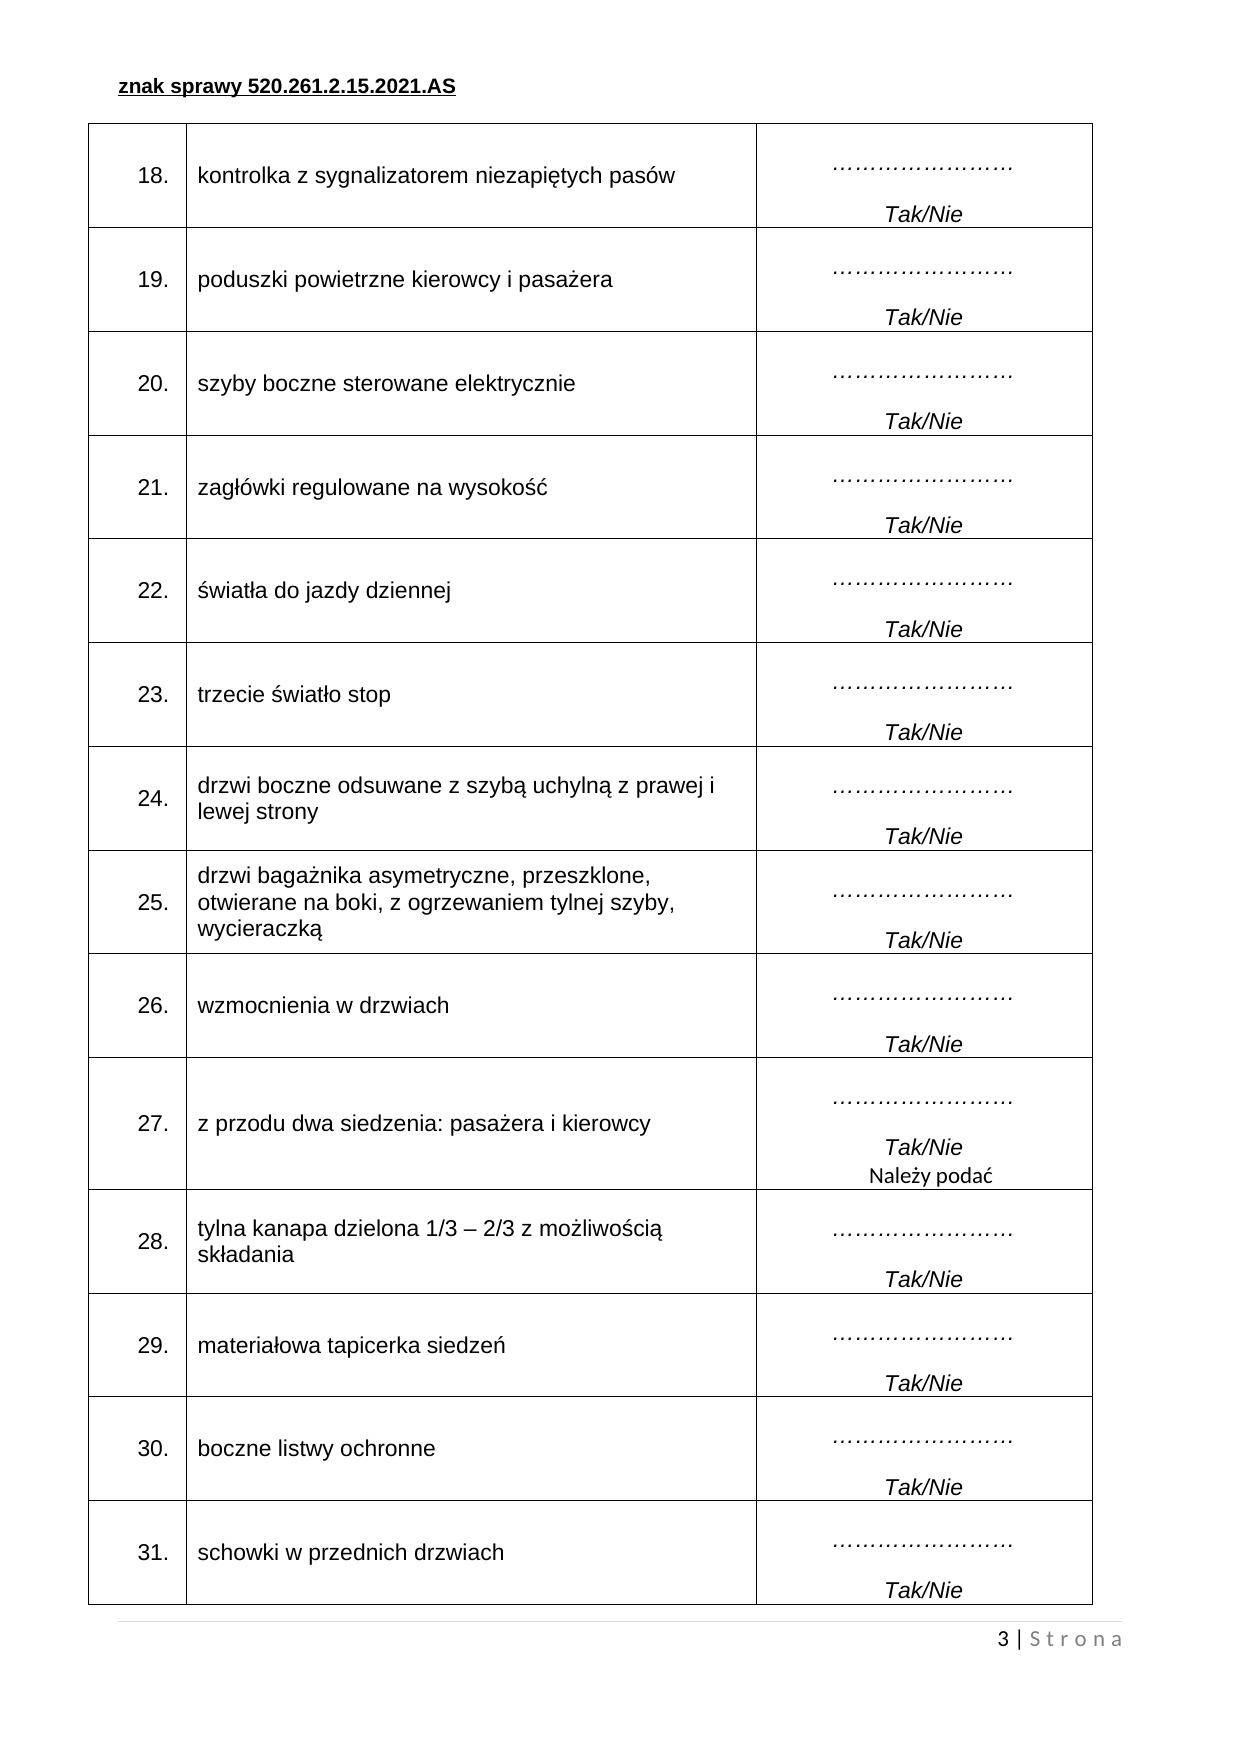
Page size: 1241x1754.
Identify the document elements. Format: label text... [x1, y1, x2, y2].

table_cell boczne listwy ochronne [187, 1397, 756, 1500]
table_cell drzwi boczne odsuwane z szybą uchylną z prawej i lewej strony [187, 747, 756, 849]
table_cell poduszki powietrzne kierowcy i pasażera [187, 228, 756, 331]
table_cell [89, 851, 186, 953]
table_cell …………………… Tak/Nie [757, 643, 1092, 746]
table_cell [89, 1397, 186, 1500]
table_cell [89, 436, 186, 538]
table_cell trzecie światło stop [187, 643, 756, 746]
table_cell wzmocnienia w drzwiach [187, 954, 756, 1057]
table_cell [89, 228, 186, 331]
table_cell materiałowa tapicerka siedzeń [187, 1294, 756, 1396]
table_cell …………………… Tak/Nie [757, 436, 1092, 538]
table_cell …………………… Tak/Nie [757, 1294, 1092, 1396]
table_cell …………………… Tak/Nie [757, 124, 1092, 227]
table_cell …………………… Tak/Nie [757, 954, 1092, 1057]
table_cell …………………… Tak/Nie [757, 539, 1092, 642]
table_cell [89, 747, 186, 849]
table_cell schowki w przednich drzwiach [187, 1501, 756, 1604]
table_cell …………………… Tak/Nie [757, 332, 1092, 434]
table_cell …………………… Tak/Nie [757, 1501, 1092, 1604]
table_cell [89, 1058, 186, 1189]
table_cell [89, 332, 186, 434]
table_cell [89, 124, 186, 227]
table_cell z przodu dwa siedzenia: pasażera i kierowcy [187, 1058, 756, 1189]
table_cell tylna kanapa dzielona 1/3 – 2/3 z możliwością składania [187, 1190, 756, 1292]
table_cell drzwi bagażnika asymetryczne, przeszklone, otwierane na boki, z ogrzewaniem tylnej szyby, wycieraczką [187, 851, 756, 953]
table_cell kontrolka z sygnalizatorem niezapiętych pasów [187, 124, 756, 227]
table_cell [89, 954, 186, 1057]
table_cell [89, 643, 186, 746]
table_cell …………………… Tak/Nie [757, 747, 1092, 849]
table_cell …………………… Tak/Nie [757, 851, 1092, 953]
table_cell …………………… Tak/Nie [757, 1397, 1092, 1500]
table_cell …………………… Tak/Nie [757, 1190, 1092, 1292]
table_cell …………………… Tak/Nie Należy podać [757, 1058, 1092, 1189]
table_cell szyby boczne sterowane elektrycznie [187, 332, 756, 434]
table_cell [89, 1501, 186, 1604]
table_cell [89, 1190, 186, 1292]
table_cell …………………… Tak/Nie [757, 228, 1092, 331]
table_cell [89, 1294, 186, 1396]
table_cell [89, 539, 186, 642]
table_cell zagłówki regulowane na wysokość [187, 436, 756, 538]
table_cell światła do jazdy dziennej [187, 539, 756, 642]
